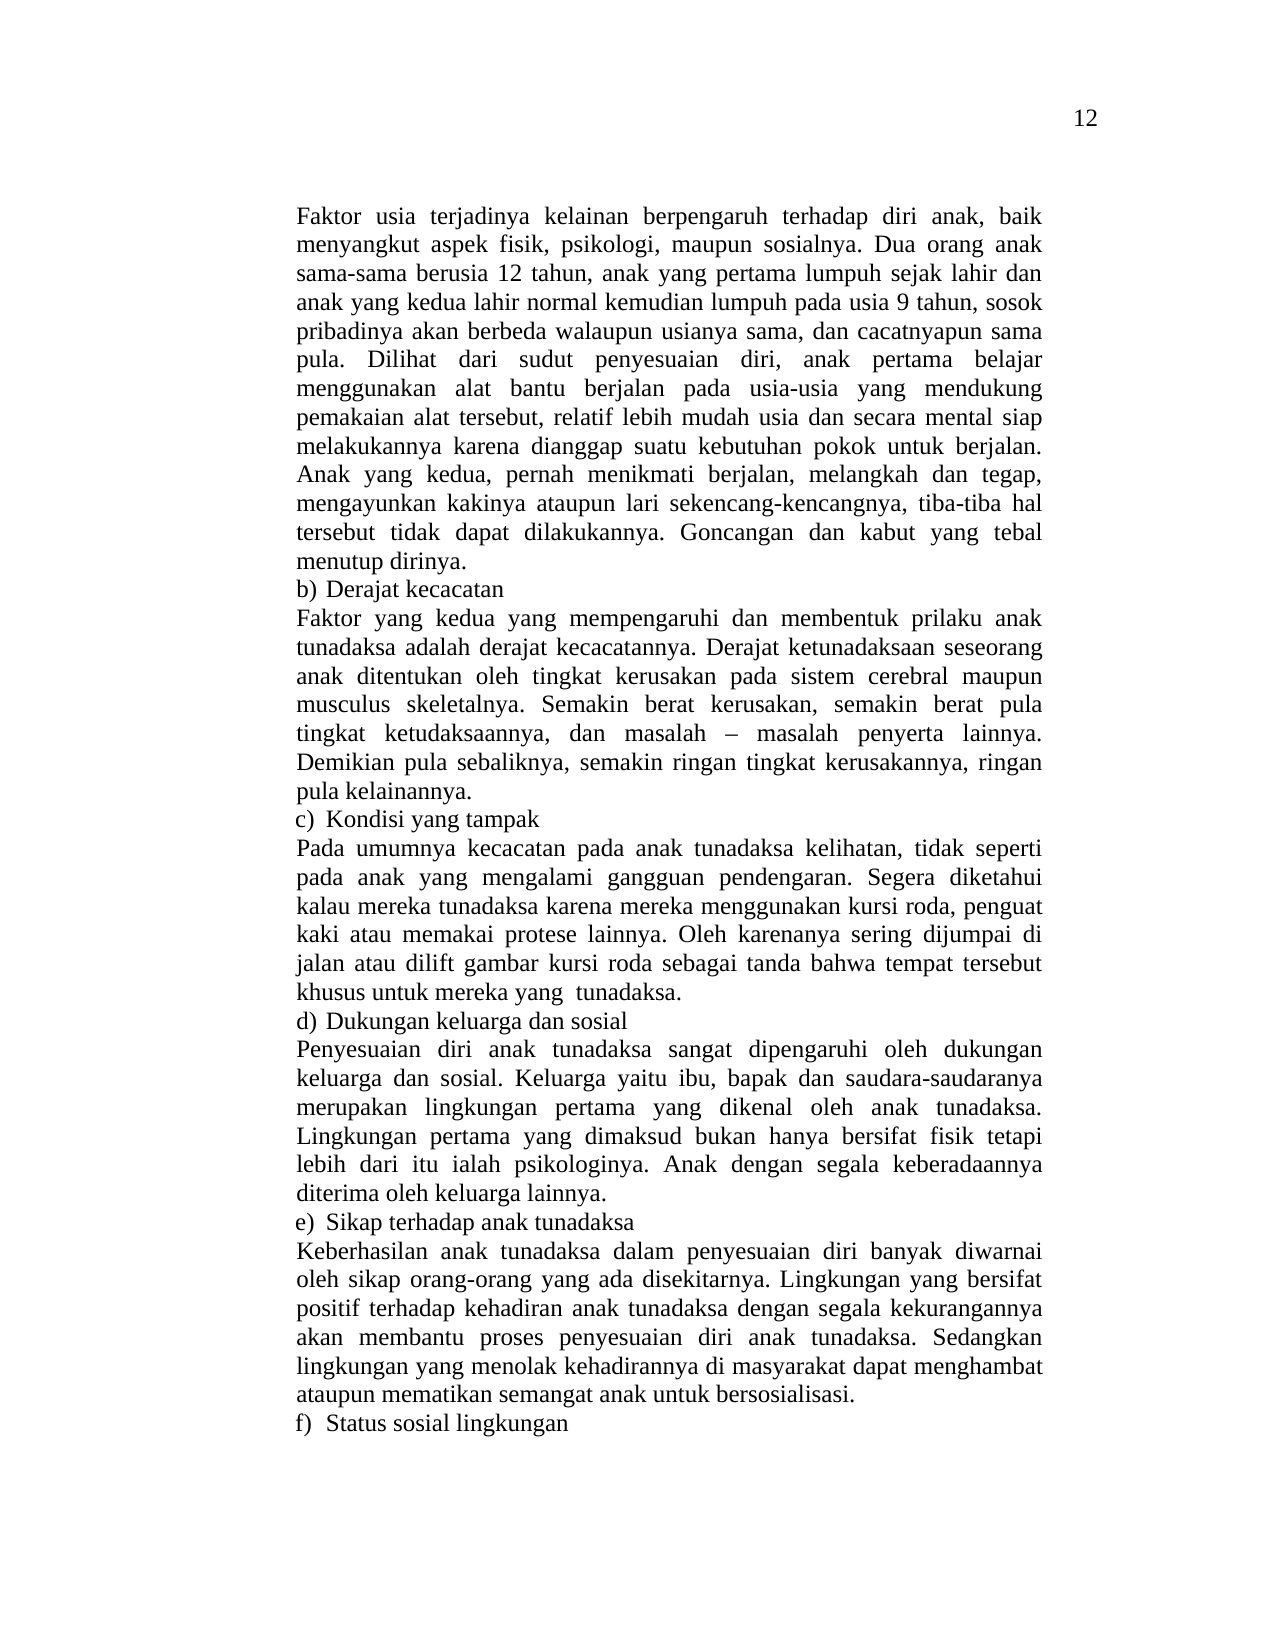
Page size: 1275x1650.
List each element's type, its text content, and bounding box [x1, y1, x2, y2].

list Dukungan keluarga dan sosial [296, 1006, 1043, 1034]
text Penyesuaian diri anak tunadaksa sangat dipengaruhi oleh dukungan keluarga dan sosial. Keluarga yaitu ibu, bapak dan saudara-saudaranya merupakan lingkungan pertama yang dikenal oleh anak tunadaksa. Lingkungan pertama yang dimaksud bukan hanya bersifat fisik tetapi lebih dari itu ialah psikologinya. Anak dengan segala keberadaannya diterima oleh keluarga lainnya. [296, 1034, 1043, 1207]
list Kondisi yang tampak [295, 804, 1043, 833]
text Keberhasilan anak tunadaksa dalam penyesuaian diri banyak diwarnai oleh sikap orang-orang yang ada disekitarnya. Lingkungan yang bersifat positif terhadap kehadiran anak tunadaksa dengan segala kekurangannya akan membantu proses penyesuaian diri anak tunadaksa. Sedangkan lingkungan yang menolak kehadirannya di masyarakat dapat menghambat ataupun mematikan semangat anak untuk bersosialisasi. [296, 1236, 1043, 1408]
list Status sosial lingkungan [295, 1408, 1043, 1437]
text Faktor yang kedua yang mempengaruhi dan membentuk prilaku anak tunadaksa adalah derajat kecacatannya. Derajat ketunadaksaan seseorang anak ditentukan oleh tingkat kerusakan pada sistem cerebral maupun musculus skeletalnya. Semakin berat kerusakan, semakin berat pula tingkat ketudaksaannya, dan masalah – masalah penyerta lainnya. Demikian pula sebaliknya, semakin ringan tingkat kerusakannya, ringan pula kelainannya. [296, 603, 1043, 804]
text Faktor usia terjadinya kelainan berpengaruh terhadap diri anak, baik menyangkut aspek fisik, psikologi, maupun sosialnya. Dua orang anak sama-sama berusia 12 tahun, anak yang pertama lumpuh sejak lahir dan anak yang kedua lahir normal kemudian lumpuh pada usia 9 tahun, sosok pribadinya akan berbeda walaupun usianya sama, dan cacatnyapun sama pula. Dilihat dari sudut penyesuaian diri, anak pertama belajar menggunakan alat bantu berjalan pada usia-usia yang mendukung pemakaian alat tersebut, relatif lebih mudah usia dan secara mental siap melakukannya karena dianggap suatu kebutuhan pokok untuk berjalan. Anak yang kedua, pernah menikmati berjalan, melangkah dan tegap, mengayunkan kakinya ataupun lari sekencang-kencangnya, tiba-tiba hal tersebut tidak dapat dilakukannya. Goncangan dan kabut yang tebal menutup dirinya. [296, 201, 1043, 574]
text Pada umumnya kecacatan pada anak tunadaksa kelihatan, tidak seperti pada anak yang mengalami gangguan pendengaran. Segera diketahui kalau mereka tunadaksa karena mereka menggunakan kursi roda, penguat kaki atau memakai protese lainnya. Oleh karenanya sering dijumpai di jalan atau dilift gambar kursi roda sebagai tanda bahwa tempat tersebut khusus untuk mereka yang tunadaksa. [296, 833, 1043, 1006]
list Sikap terhadap anak tunadaksa [295, 1207, 1043, 1236]
list Derajat kecacatan [296, 574, 1043, 603]
